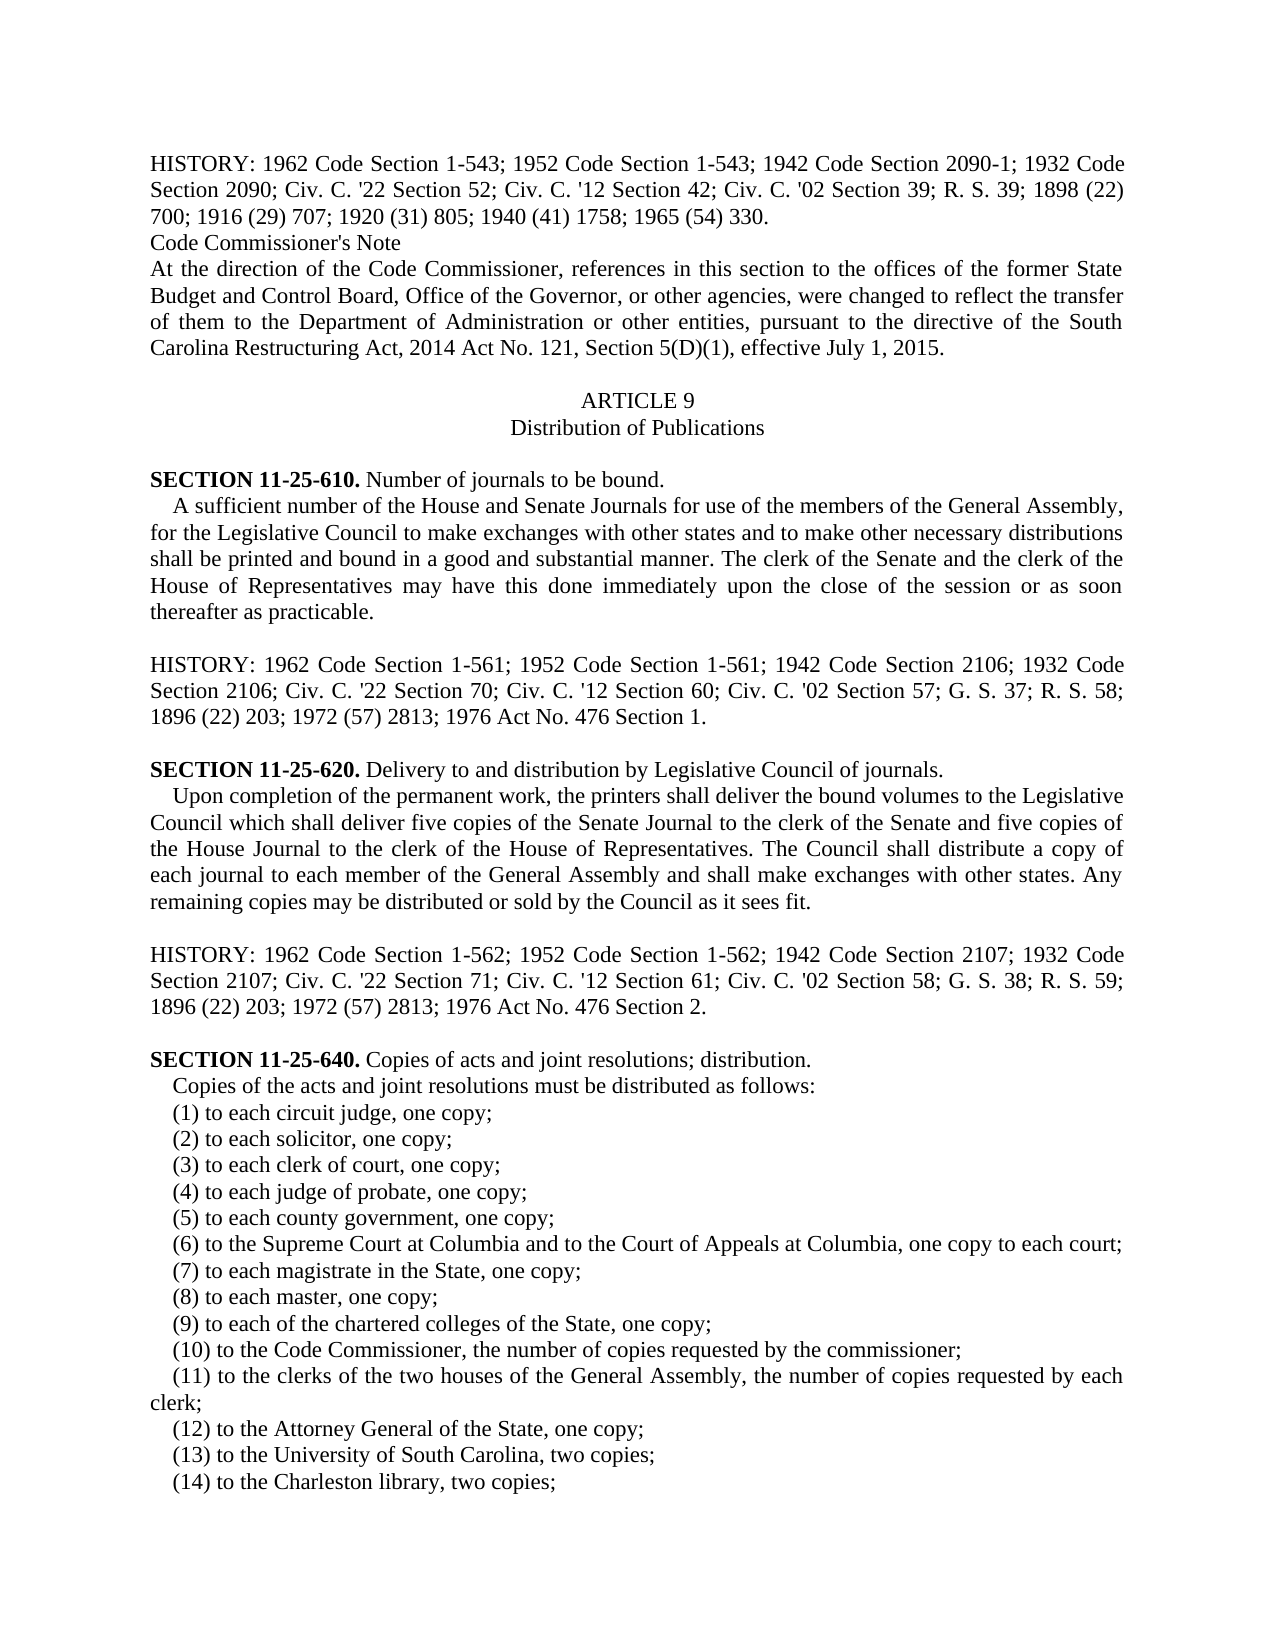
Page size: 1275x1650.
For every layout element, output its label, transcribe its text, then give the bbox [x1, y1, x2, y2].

text Code Commissioner's Note [150, 229, 1125, 255]
text At the direction of the Code Commissioner, references in this section to the offices of the former State Budget and Control Board, Office of the Governor, or other agencies, were changed to reflect the transfer of them to the Department of Administration or other entities, pursuant to the directive of the South Carolina Restructuring Act, 2014 Act No. 121, Section 5(D)(1), effective July 1, 2015. [150, 255, 1125, 361]
text (14) to the Charleston library, two copies; [150, 1468, 1125, 1494]
text SECTION 11-25-640. Copies of acts and joint resolutions; distribution. [150, 1046, 1125, 1072]
text (6) to the Supreme Court at Columbia and to the Court of Appeals at Columbia, one copy to each court; [150, 1231, 1125, 1257]
text (10) to the Code Commissioner, the number of copies requested by the commissioner; [150, 1336, 1125, 1362]
text HISTORY: 1962 Code Section 1-561; 1952 Code Section 1-561; 1942 Code Section 2106; 1932 Code Section 2106; Civ. C. '22 Section 70; Civ. C. '12 Section 60; Civ. C. '02 Section 57; G. S. 37; R. S. 58; 1896 (22) 203; 1972 (57) 2813; 1976 Act No. 476 Section 1. [150, 651, 1125, 730]
text SECTION 11-25-620. Delivery to and distribution by Legislative Council of journals. [150, 756, 1125, 782]
text HISTORY: 1962 Code Section 1-562; 1952 Code Section 1-562; 1942 Code Section 2107; 1932 Code Section 2107; Civ. C. '22 Section 71; Civ. C. '12 Section 61; Civ. C. '02 Section 58; G. S. 38; R. S. 59; 1896 (22) 203; 1972 (57) 2813; 1976 Act No. 476 Section 2. [150, 941, 1125, 1020]
text (5) to each county government, one copy; [150, 1204, 1125, 1231]
text SECTION 11-25-610. Number of journals to be bound. [150, 466, 1125, 493]
text (11) to the clerks of the two houses of the General Assembly, the number of copies requested by each clerk; [150, 1362, 1125, 1415]
text Copies of the acts and joint resolutions must be distributed as follows: [150, 1072, 1125, 1099]
text Distribution of Publications [150, 413, 1125, 440]
text (1) to each circuit judge, one copy; [150, 1099, 1125, 1125]
text (3) to each clerk of court, one copy; [150, 1151, 1125, 1178]
text (8) to each master, one copy; [150, 1283, 1125, 1309]
text (4) to each judge of probate, one copy; [150, 1178, 1125, 1204]
text A sufficient number of the House and Senate Journals for use of the members of the General Assembly, for the Legislative Council to make exchanges with other states and to make other necessary distributions shall be printed and bound in a good and substantial manner. The clerk of the Senate and the clerk of the House of Representatives may have this done immediately upon the close of the session or as soon thereafter as practicable. [150, 493, 1125, 624]
text HISTORY: 1962 Code Section 1-543; 1952 Code Section 1-543; 1942 Code Section 2090-1; 1932 Code Section 2090; Civ. C. '22 Section 52; Civ. C. '12 Section 42; Civ. C. '02 Section 39; R. S. 39; 1898 (22) 700; 1916 (29) 707; 1920 (31) 805; 1940 (41) 1758; 1965 (54) 330. [150, 150, 1125, 229]
text (12) to the Attorney General of the State, one copy; [150, 1415, 1125, 1441]
text (9) to each of the chartered colleges of the State, one copy; [150, 1309, 1125, 1336]
text (2) to each solicitor, one copy; [150, 1125, 1125, 1151]
text ARTICLE 9 [150, 387, 1125, 413]
text (13) to the University of South Carolina, two copies; [150, 1441, 1125, 1468]
text Upon completion of the permanent work, the printers shall deliver the bound volumes to the Legislative Council which shall deliver five copies of the Senate Journal to the clerk of the Senate and five copies of the House Journal to the clerk of the House of Representatives. The Council shall distribute a copy of each journal to each member of the General Assembly and shall make exchanges with other states. Any remaining copies may be distributed or sold by the Council as it sees fit. [150, 782, 1125, 914]
text (7) to each magistrate in the State, one copy; [150, 1257, 1125, 1283]
